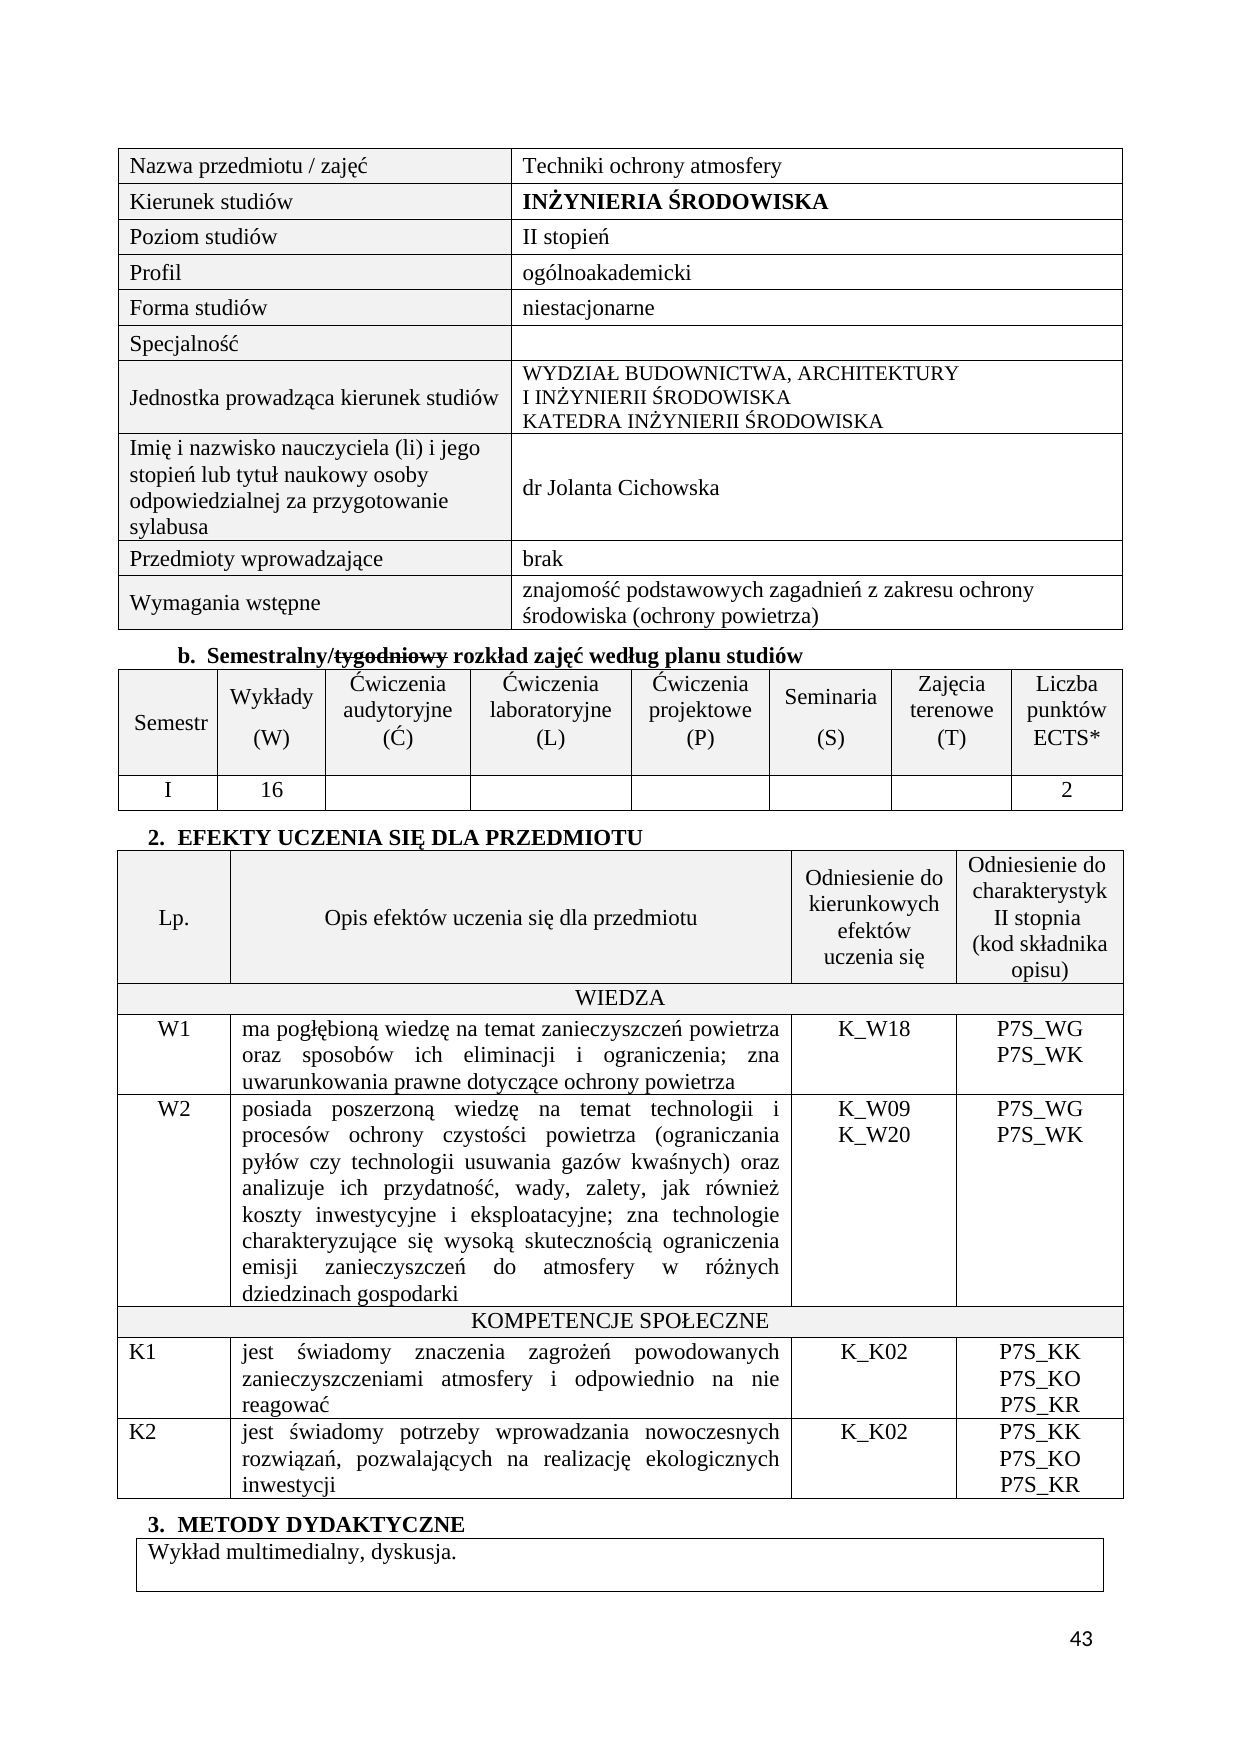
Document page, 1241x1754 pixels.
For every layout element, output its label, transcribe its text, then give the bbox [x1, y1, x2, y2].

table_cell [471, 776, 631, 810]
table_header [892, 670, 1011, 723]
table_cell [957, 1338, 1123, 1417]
table_cell II stopień [512, 220, 1122, 254]
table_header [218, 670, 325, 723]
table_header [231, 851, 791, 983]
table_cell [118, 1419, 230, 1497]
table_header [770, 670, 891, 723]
table_cell INŻYNIERIA ŚRODOWISKA [512, 184, 1122, 218]
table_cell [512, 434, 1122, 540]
table_cell ogólnoakademicki [512, 255, 1122, 289]
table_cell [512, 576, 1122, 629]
table_cell niestacjonarne [512, 290, 1122, 325]
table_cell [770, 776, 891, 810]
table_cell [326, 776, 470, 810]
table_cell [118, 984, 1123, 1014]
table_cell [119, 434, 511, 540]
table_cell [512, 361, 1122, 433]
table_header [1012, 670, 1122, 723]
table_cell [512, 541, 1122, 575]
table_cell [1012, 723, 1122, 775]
list Semestralny/tygodniowy rozkład zajęć według planu studiów [177, 642, 1093, 669]
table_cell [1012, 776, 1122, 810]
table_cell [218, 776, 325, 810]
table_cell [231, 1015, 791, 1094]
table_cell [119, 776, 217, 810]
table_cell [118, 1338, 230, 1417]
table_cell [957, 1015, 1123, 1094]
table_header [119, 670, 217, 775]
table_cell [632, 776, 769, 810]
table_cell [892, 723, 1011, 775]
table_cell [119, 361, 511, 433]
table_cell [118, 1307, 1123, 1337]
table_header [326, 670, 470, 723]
table_cell Poziom studiów [119, 220, 511, 254]
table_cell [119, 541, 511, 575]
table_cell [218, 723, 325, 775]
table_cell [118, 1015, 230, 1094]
list METODY DYDAKTYCZNE [148, 1511, 1093, 1537]
table_header Techniki ochrony atmosfery [512, 149, 1122, 183]
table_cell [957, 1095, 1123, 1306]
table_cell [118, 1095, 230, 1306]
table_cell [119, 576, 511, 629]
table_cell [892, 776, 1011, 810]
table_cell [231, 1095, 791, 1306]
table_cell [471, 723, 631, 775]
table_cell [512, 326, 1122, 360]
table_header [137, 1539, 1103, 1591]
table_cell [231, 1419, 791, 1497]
table_cell Specjalność [119, 326, 511, 360]
list EFEKTY UCZENIA SIĘ DLA PRZEDMIOTU [148, 824, 1093, 850]
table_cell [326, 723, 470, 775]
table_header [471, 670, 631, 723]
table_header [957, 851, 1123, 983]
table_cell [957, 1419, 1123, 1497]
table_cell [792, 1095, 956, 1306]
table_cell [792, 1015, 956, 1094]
table_cell Forma studiów [119, 290, 511, 325]
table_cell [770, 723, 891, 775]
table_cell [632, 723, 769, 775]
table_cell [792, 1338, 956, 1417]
table_cell Kierunek studiów [119, 184, 511, 218]
table_header Nazwa przedmiotu / zajęć [119, 149, 511, 183]
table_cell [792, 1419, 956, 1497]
table_cell Profil [119, 255, 511, 289]
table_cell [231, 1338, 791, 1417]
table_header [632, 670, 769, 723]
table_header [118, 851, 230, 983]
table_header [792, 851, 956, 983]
